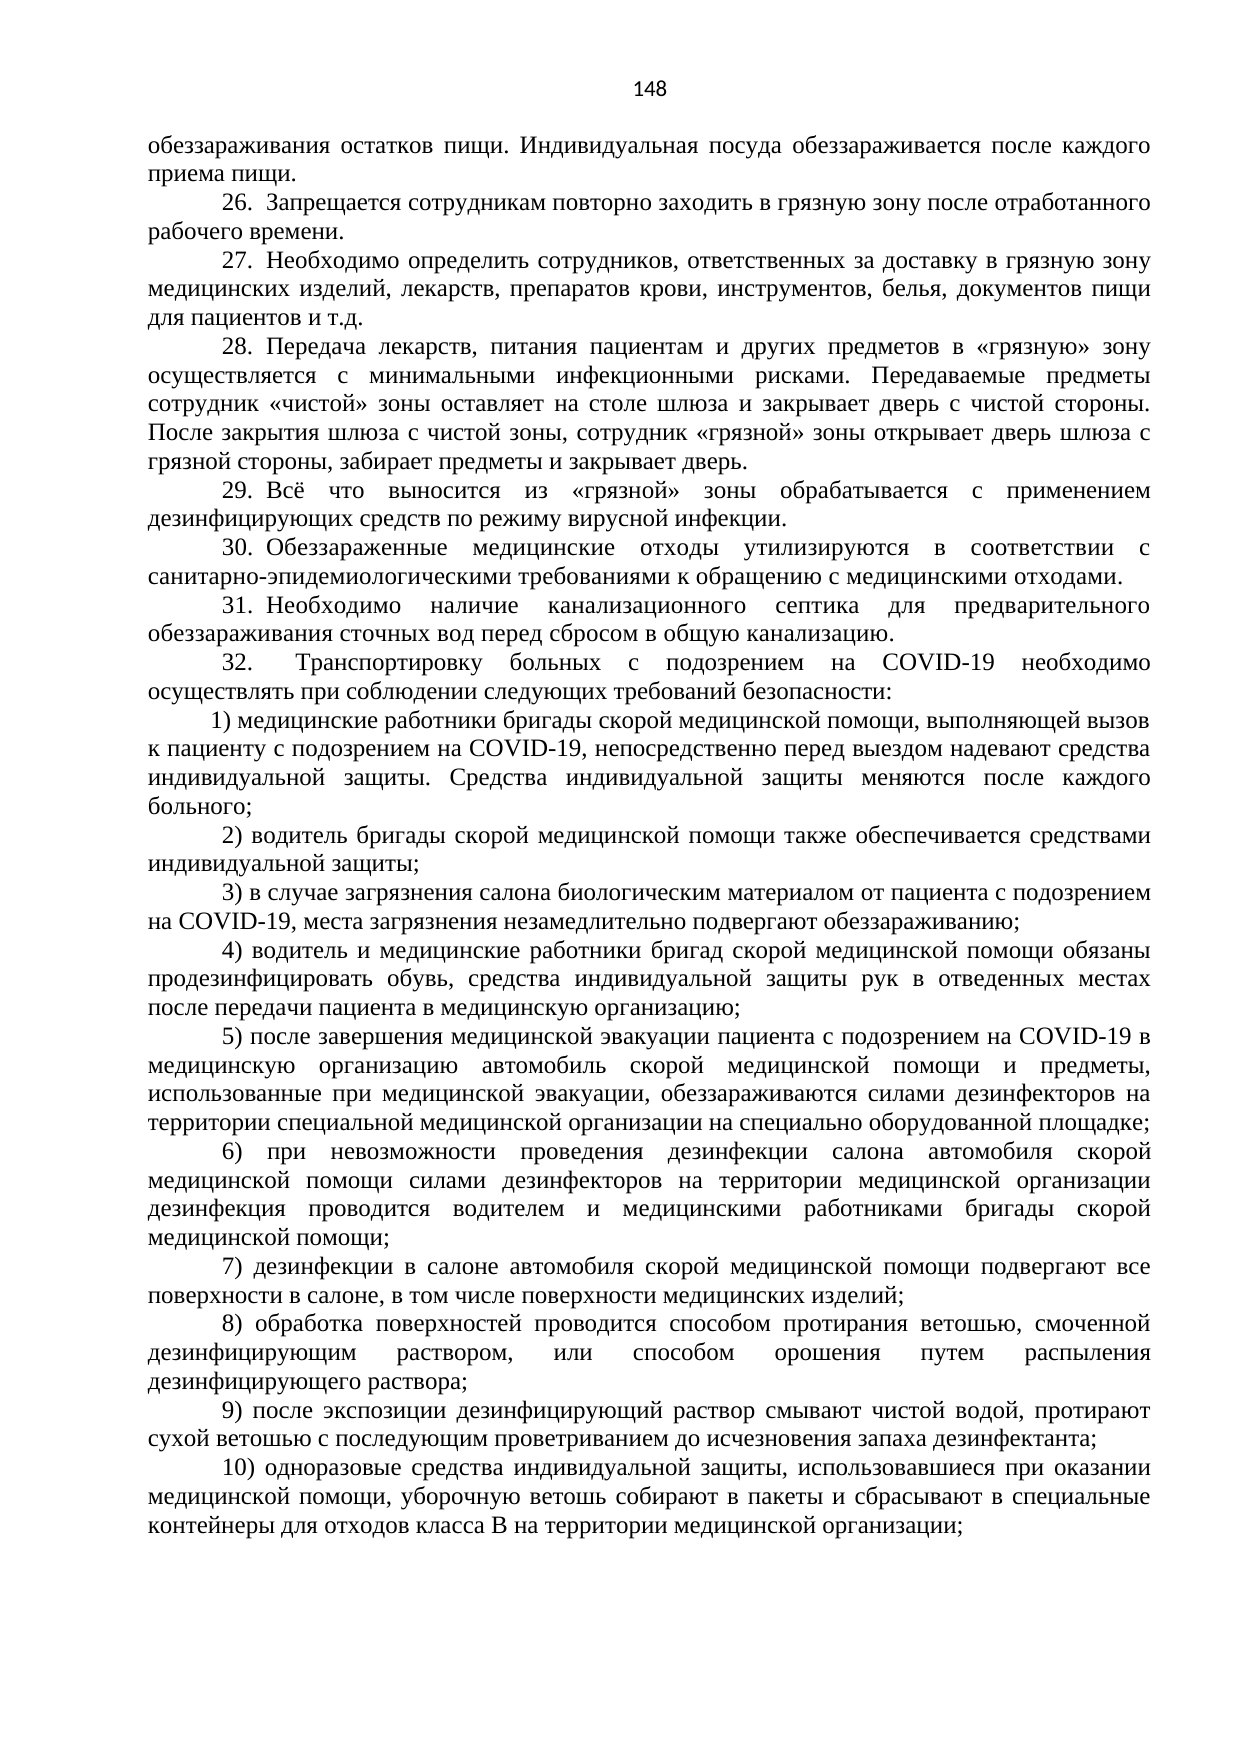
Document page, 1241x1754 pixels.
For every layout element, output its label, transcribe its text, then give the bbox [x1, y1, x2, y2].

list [148, 130, 1152, 187]
list Передача лекарств, питания пациентам и других предметов в «грязную» зону осуществляется с минимальными инфекционными рисками. Передаваемые предметы сотрудник «чистой» зоны оставляет на столе шлюза и закрывает дверь с чистой стороны. После закрытия шлюза с чистой зоны, сотрудник «грязной» зоны открывает дверь шлюза с грязной стороны, забирает предметы и закрывает дверь. [148, 331, 1152, 475]
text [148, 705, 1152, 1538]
list Запрещается сотрудникам повторно заходить в грязную зону после отработанного рабочего времени. [148, 187, 1152, 245]
list Обеззараженные медицинские отходы утилизируются в соответствии с санитарно-эпидемиологическими требованиями к обращению с медицинскими отходами. [148, 532, 1152, 590]
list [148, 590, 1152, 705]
list Необходимо определить сотрудников, ответственных за доставку в грязную зону медицинских изделий, лекарств, препаратов крови, инструментов, белья, документов пищи для пациентов и т.д. [148, 245, 1152, 331]
list Всё что выносится из «грязной» зоны обрабатывается с применением дезинфицирующих средств по режиму вирусной инфекции. [148, 475, 1152, 532]
